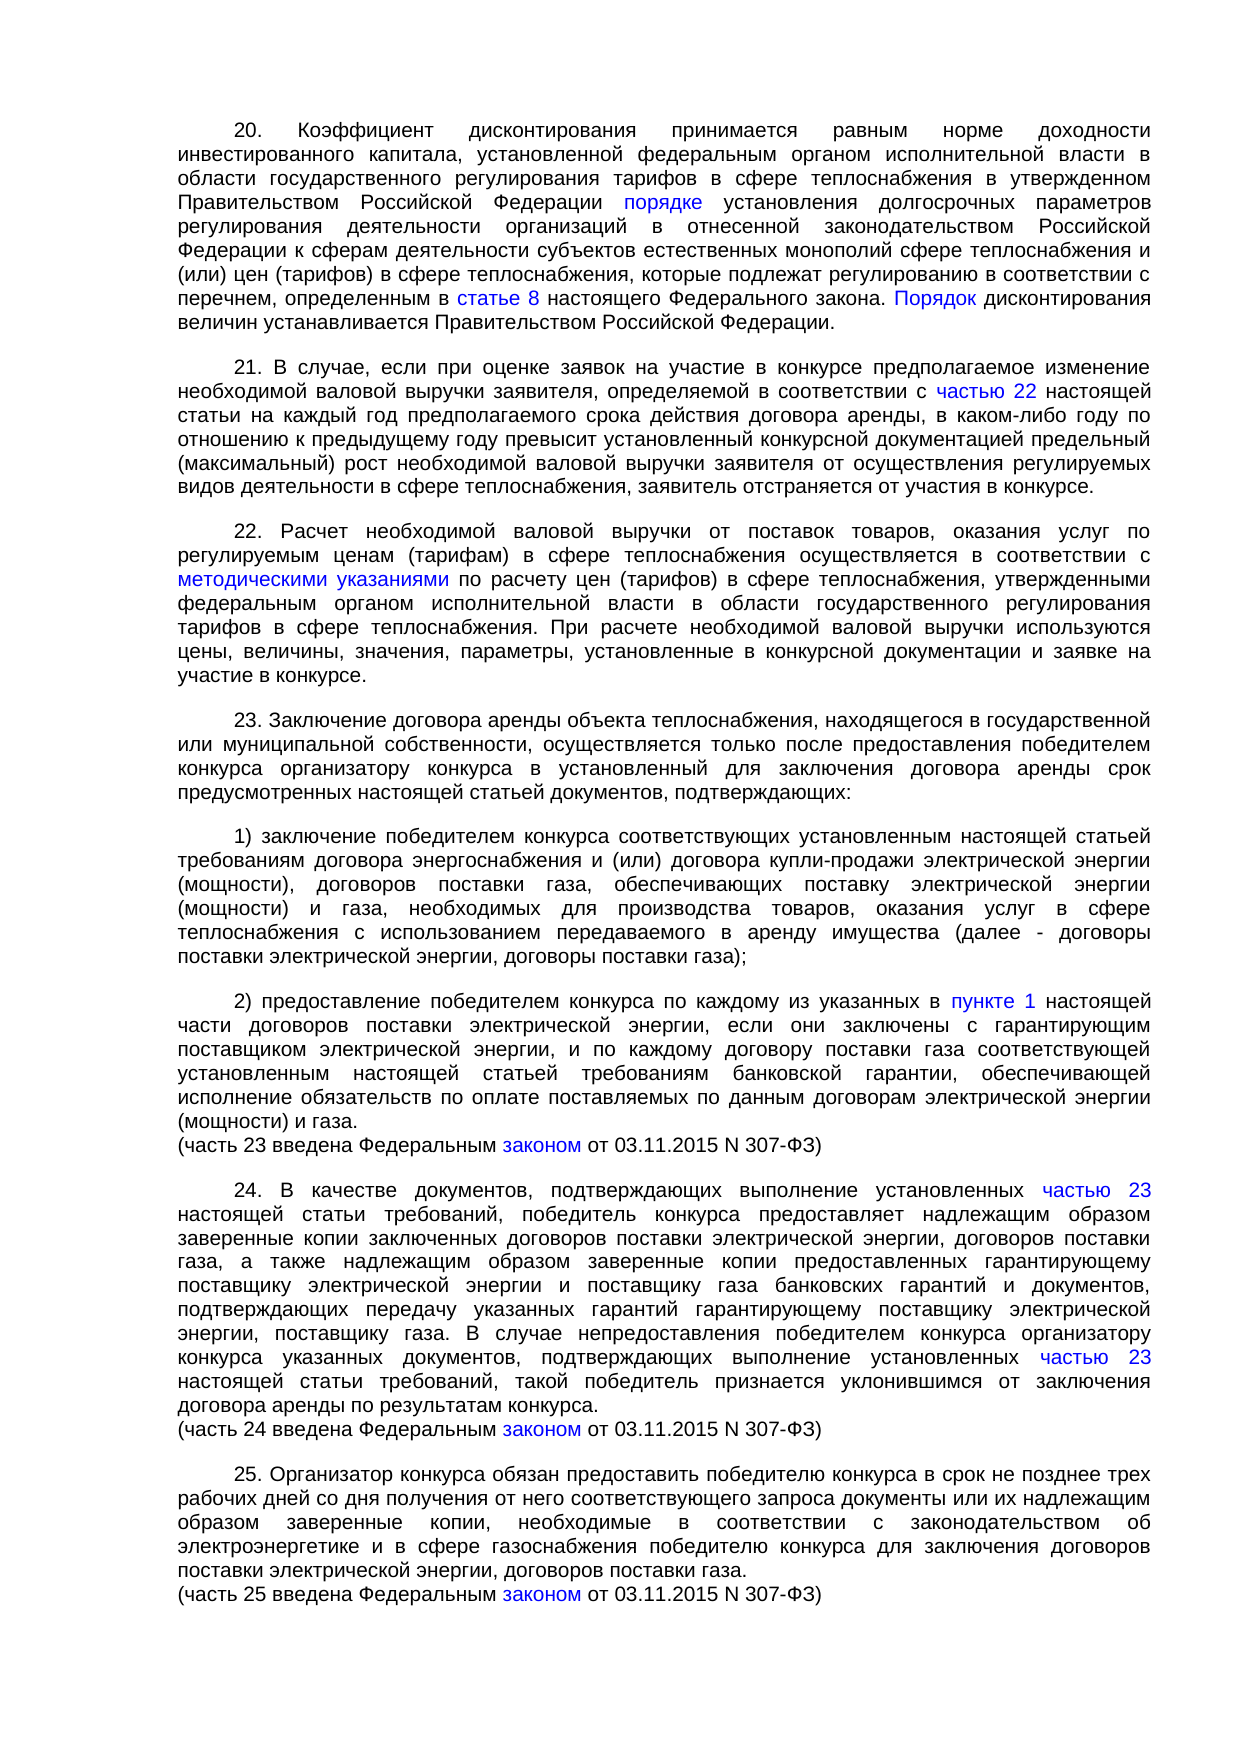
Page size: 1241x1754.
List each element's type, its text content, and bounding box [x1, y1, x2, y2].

text (часть 24 введена Федеральным законом от 03.11.2015 N 307-ФЗ) [177, 1417, 1152, 1441]
text (часть 23 введена Федеральным законом от 03.11.2015 N 307-ФЗ) [177, 1133, 1152, 1157]
text 20. Коэффициент дисконтирования принимается равным норме доходности инвестированного капитала, установленной федеральным органом исполнительной власти в области государственного регулирования тарифов в сфере теплоснабжения в утвержденном Правительством Российской Федерации порядке установления долгосрочных параметров регулирования деятельности организаций в отнесенной законодательством Российской Федерации к сферам деятельности субъектов естественных монополий сфере теплоснабжения и (или) цен (тарифов) в сфере теплоснабжения, которые подлежат регулированию в соответствии с перечнем, определенным в статье 8 настоящего Федерального закона. Порядок дисконтирования величин устанавливается Правительством Российской Федерации. [177, 118, 1152, 334]
text 1) заключение победителем конкурса соответствующих установленным настоящей статьей требованиям договора энергоснабжения и (или) договора купли-продажи электрической энергии (мощности), договоров поставки газа, обеспечивающих поставку электрической энергии (мощности) и газа, необходимых для производства товаров, оказания услуг в сфере теплоснабжения с использованием передаваемого в аренду имущества (далее - договоры поставки электрической энергии, договоры поставки газа); [177, 824, 1152, 968]
text (часть 25 введена Федеральным законом от 03.11.2015 N 307-ФЗ) [177, 1582, 1152, 1606]
text 25. Организатор конкурса обязан предоставить победителю конкурса в срок не позднее трех рабочих дней со дня получения от него соответствующего запроса документы или их надлежащим образом заверенные копии, необходимые в соответствии с законодательством об электроэнергетике и в сфере газоснабжения победителю конкурса для заключения договоров поставки электрической энергии, договоров поставки газа. [177, 1462, 1152, 1582]
text 23. Заключение договора аренды объекта теплоснабжения, находящегося в государственной или муниципальной собственности, осуществляется только после предоставления победителем конкурса организатору конкурса в установленный для заключения договора аренды срок предусмотренных настоящей статьей документов, подтверждающих: [177, 708, 1152, 803]
text 24. В качестве документов, подтверждающих выполнение установленных частью 23 настоящей статьи требований, победитель конкурса предоставляет надлежащим образом заверенные копии заключенных договоров поставки электрической энергии, договоров поставки газа, а также надлежащим образом заверенные копии предоставленных гарантирующему поставщику электрической энергии и поставщику газа банковских гарантий и документов, подтверждающих передачу указанных гарантий гарантирующему поставщику электрической энергии, поставщику газа. В случае непредоставления победителем конкурса организатору конкурса указанных документов, подтверждающих выполнение установленных частью 23 настоящей статьи требований, такой победитель признается уклонившимся от заключения договора аренды по результатам конкурса. [177, 1177, 1152, 1417]
text 21. В случае, если при оценке заявок на участие в конкурсе предполагаемое изменение необходимой валовой выручки заявителя, определяемой в соответствии с частью 22 настоящей статьи на каждый год предполагаемого срока действия договора аренды, в каком-либо году по отношению к предыдущему году превысит установленный конкурсной документацией предельный (максимальный) рост необходимой валовой выручки заявителя от осуществления регулируемых видов деятельности в сфере теплоснабжения, заявитель отстраняется от участия в конкурсе. [177, 354, 1152, 498]
text 2) предоставление победителем конкурса по каждому из указанных в пункте 1 настоящей части договоров поставки электрической энергии, если они заключены с гарантирующим поставщиком электрической энергии, и по каждому договору поставки газа соответствующей установленным настоящей статьей требованиям банковской гарантии, обеспечивающей исполнение обязательств по оплате поставляемых по данным договорам электрической энергии (мощности) и газа. [177, 989, 1152, 1133]
text 22. Расчет необходимой валовой выручки от поставок товаров, оказания услуг по регулируемым ценам (тарифам) в сфере теплоснабжения осуществляется в соответствии с методическими указаниями по расчету цен (тарифов) в сфере теплоснабжения, утвержденными федеральным органом исполнительной власти в области государственного регулирования тарифов в сфере теплоснабжения. При расчете необходимой валовой выручки используются цены, величины, значения, параметры, установленные в конкурсной документации и заявке на участие в конкурсе. [177, 519, 1152, 687]
